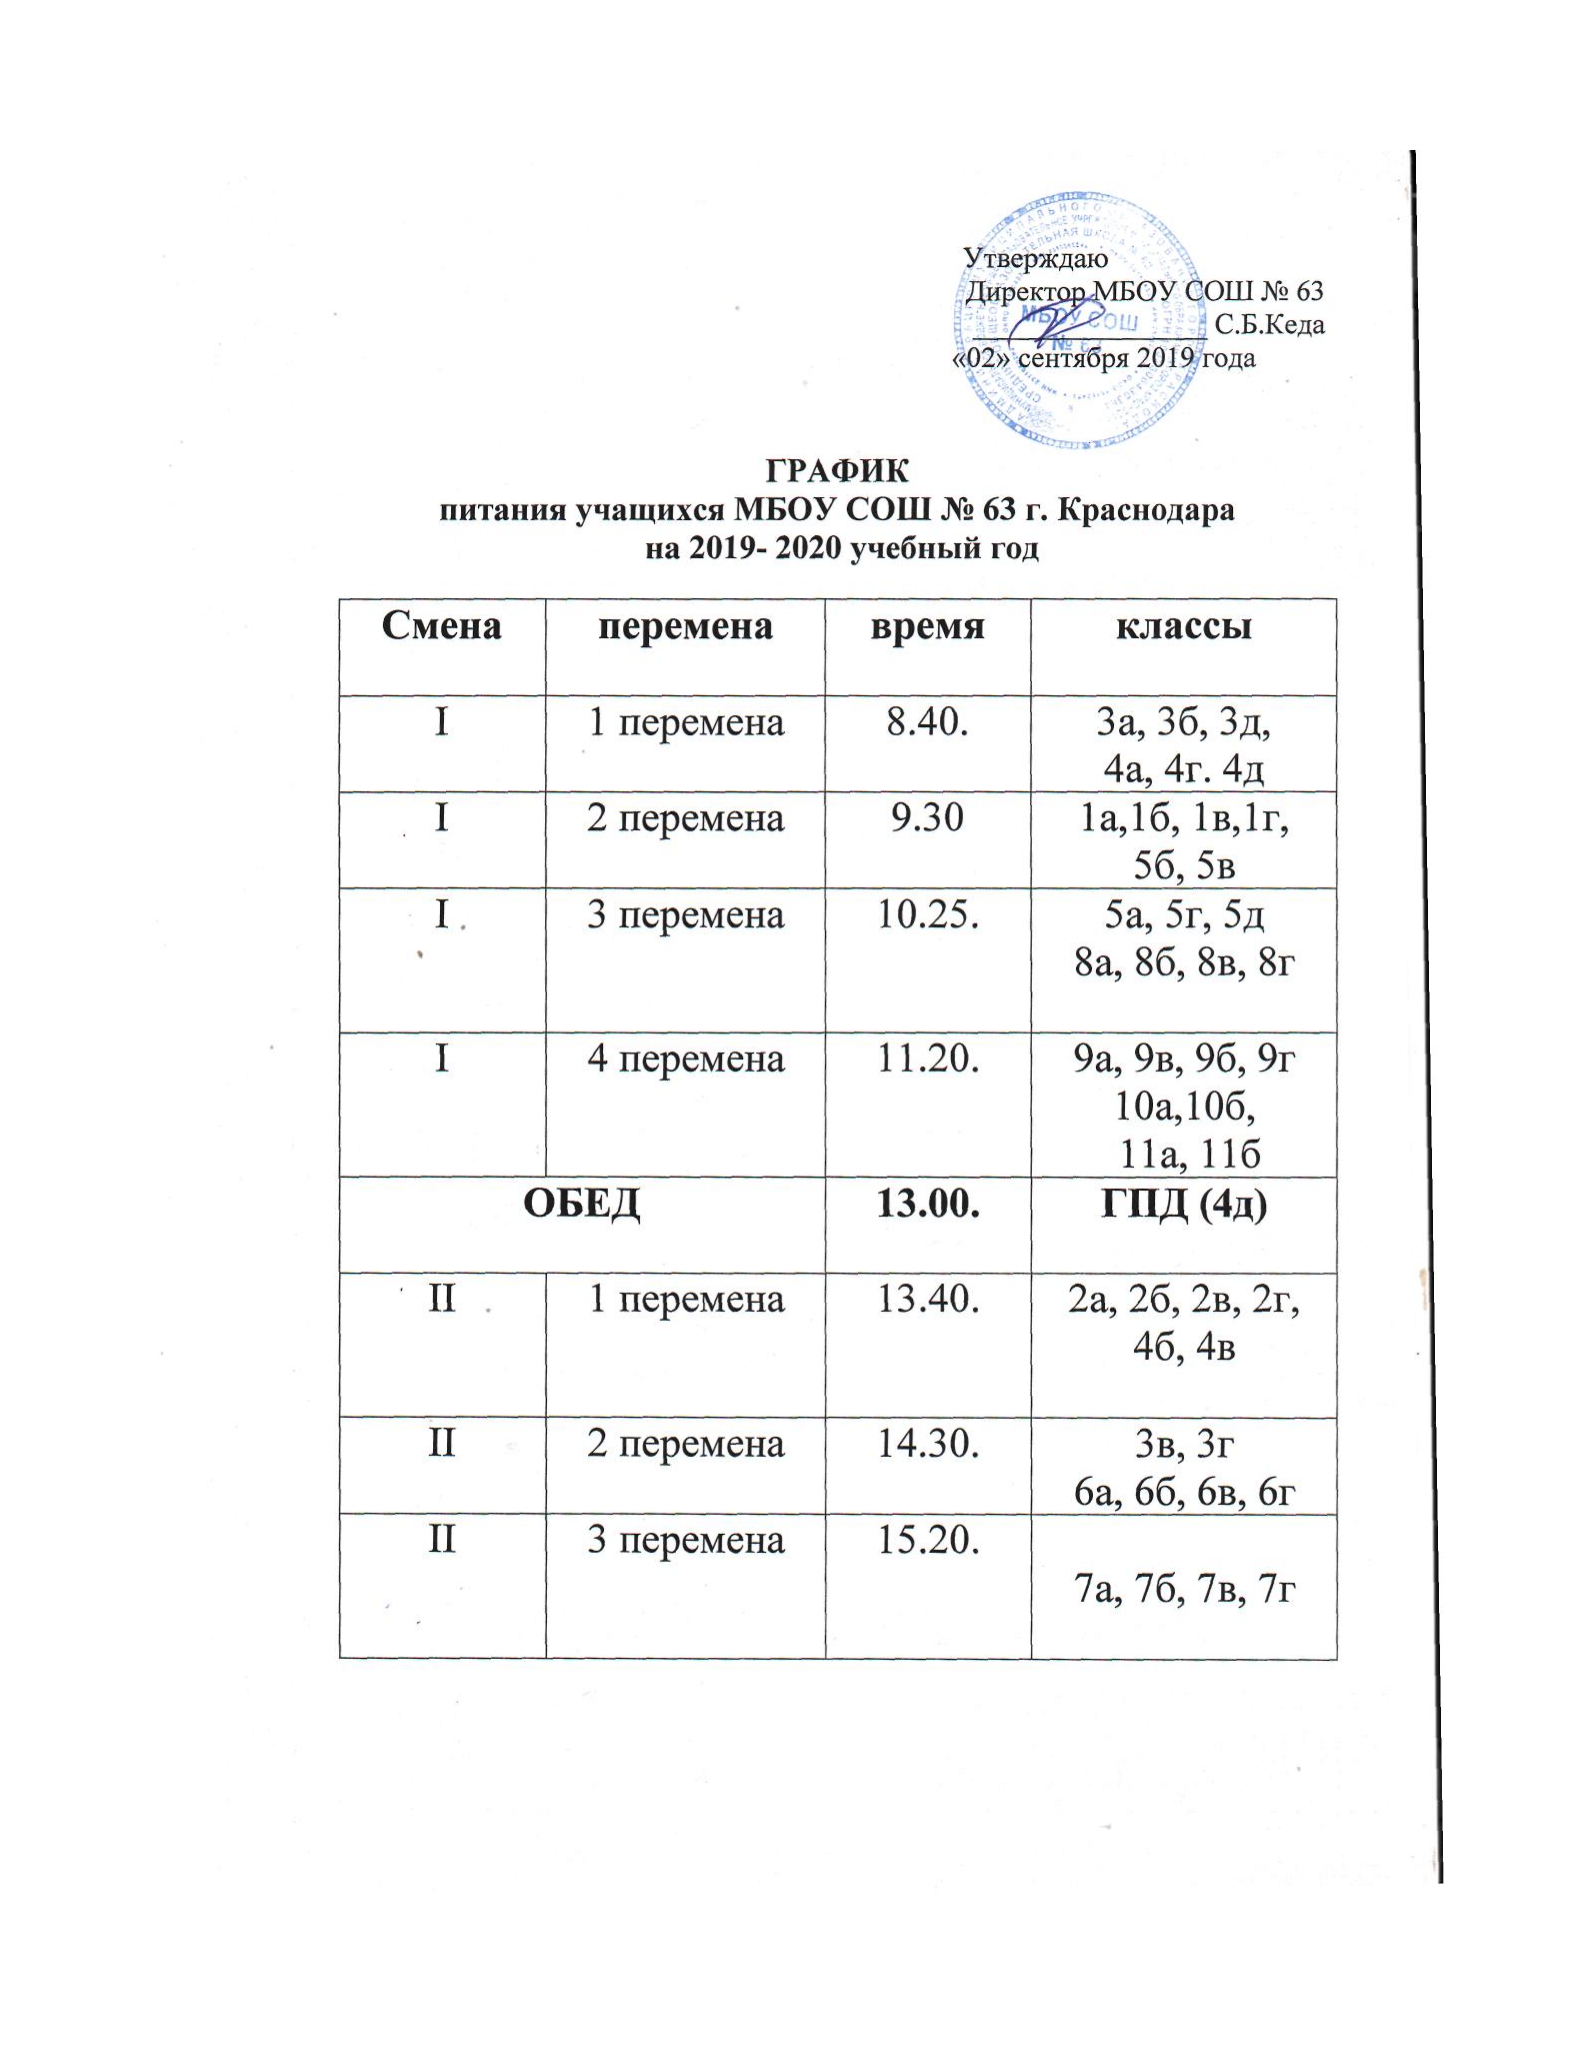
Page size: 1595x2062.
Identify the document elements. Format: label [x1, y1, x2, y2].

picture [150, 150, 1444, 1913]
